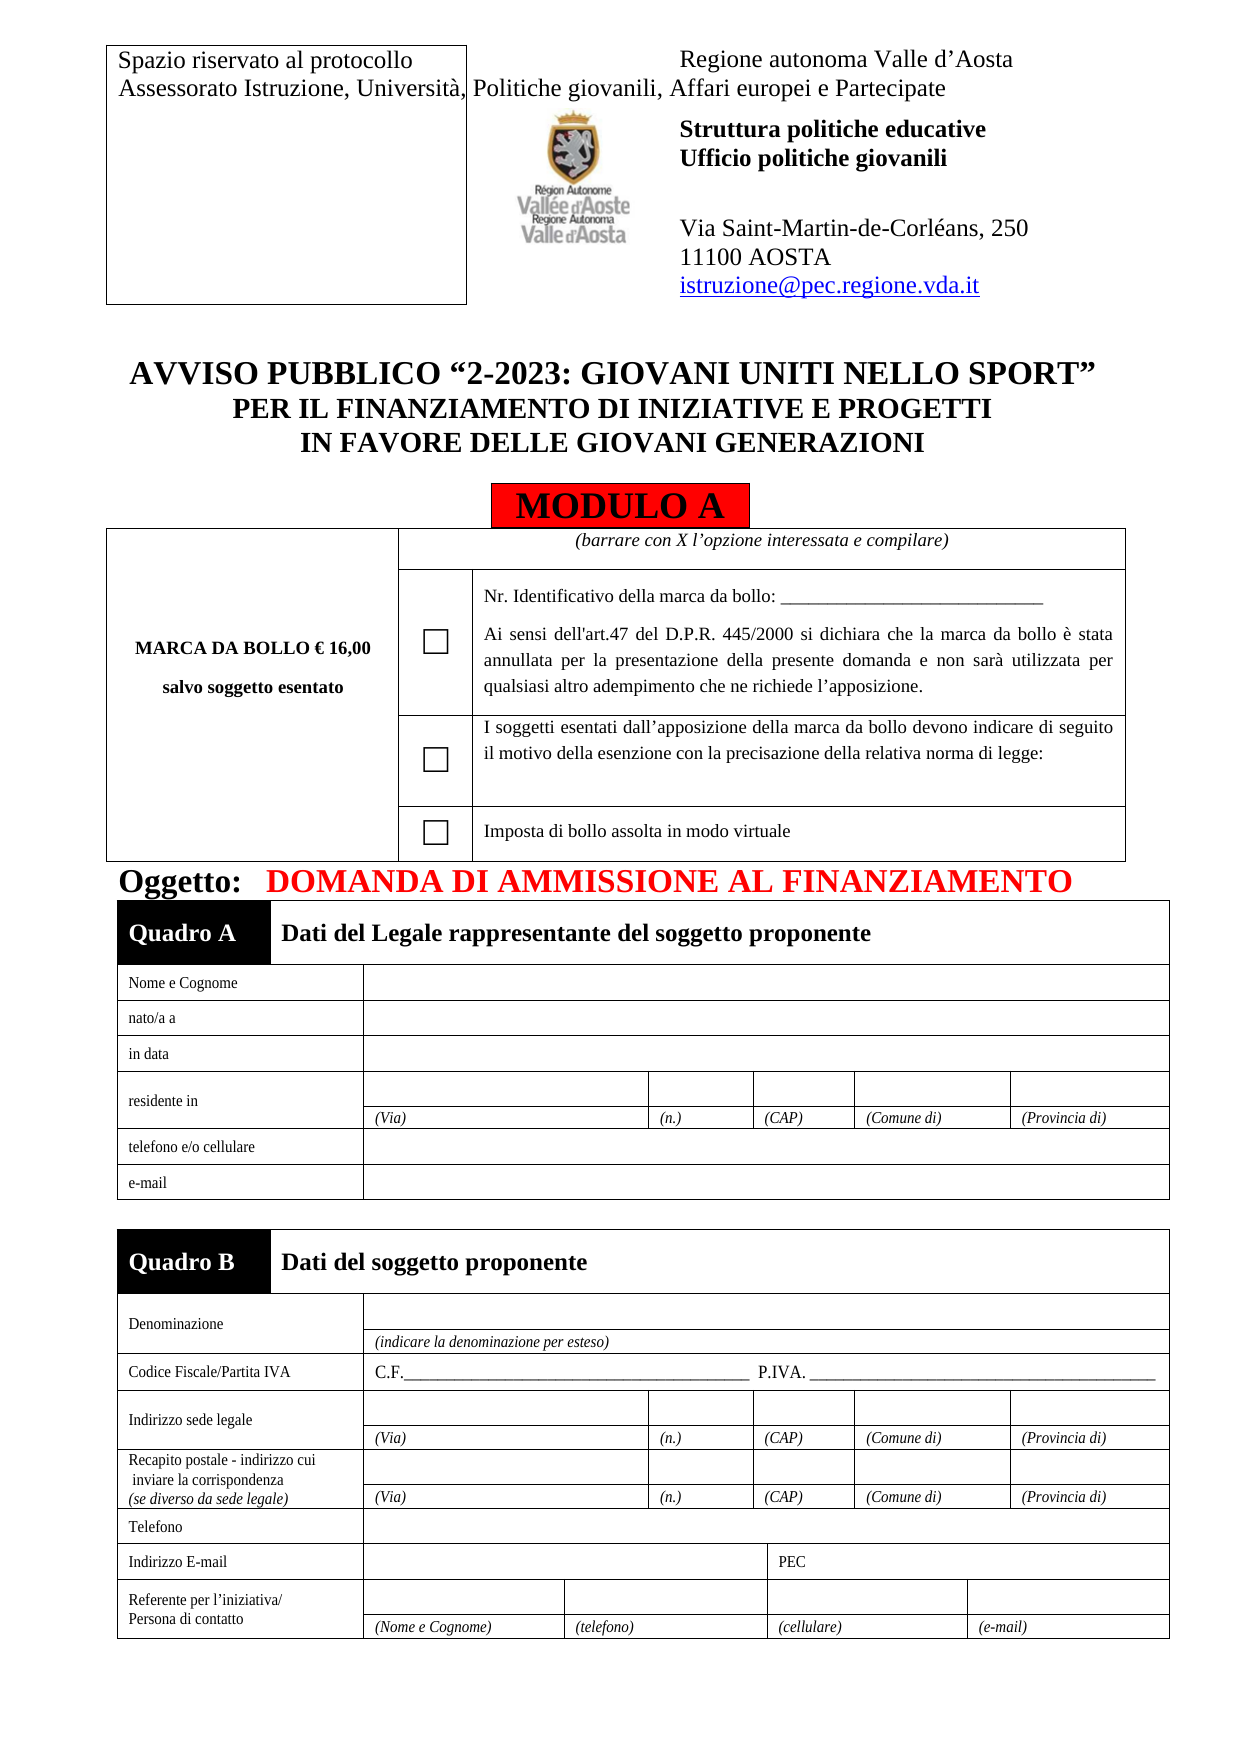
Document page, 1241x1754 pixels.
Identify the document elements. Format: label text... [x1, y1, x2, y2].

table_cell [364, 1294, 1169, 1329]
table_cell [855, 1072, 1010, 1106]
table_cell [364, 1001, 1169, 1035]
table_cell [1011, 1450, 1169, 1484]
table_cell (CAP) [754, 1107, 854, 1128]
table_cell [649, 1450, 753, 1484]
table_cell Imposta di bollo assolta in modo virtuale [473, 807, 1125, 861]
table_cell [364, 1450, 648, 1484]
table_cell [364, 1072, 648, 1106]
table_cell PEC [768, 1544, 1169, 1579]
table_cell nato/a a [118, 1001, 363, 1035]
table_cell Denominazione [118, 1294, 363, 1352]
table_cell [855, 1391, 1010, 1425]
table_cell (CAP) [754, 1485, 854, 1508]
table_cell □ [399, 807, 472, 861]
table_cell (e-mail) [968, 1615, 1169, 1638]
table_cell [768, 1580, 967, 1614]
table_cell (Nome e Cognome) [364, 1615, 564, 1638]
table_cell C.F._________________________________________ P.IVA. _________________________________________ [364, 1354, 1169, 1390]
table_cell (n.) [649, 1426, 753, 1449]
table_cell Telefono [118, 1509, 363, 1543]
table_header Quadro A [118, 901, 269, 964]
table_header MODULO A [492, 484, 749, 527]
table_cell [364, 1391, 648, 1425]
table_cell [754, 1072, 854, 1106]
table_cell (Provincia di) [1011, 1485, 1169, 1508]
table_header Quadro B [118, 1230, 269, 1293]
table_cell (Via) [364, 1107, 648, 1128]
table_cell [649, 1072, 753, 1106]
table_cell [855, 1450, 1010, 1484]
table_cell (Via) [364, 1485, 648, 1508]
table_cell (Provincia di) [1011, 1426, 1169, 1449]
table_cell [1011, 1072, 1169, 1106]
table_cell [364, 1544, 767, 1579]
table_cell [754, 1391, 854, 1425]
table_cell [364, 1580, 564, 1614]
table_cell (Comune di) [855, 1107, 1010, 1128]
table_cell Recapito postale - indirizzo cui inviare la corrispondenza (se diverso da sede legale) [118, 1450, 363, 1508]
table_header Dati del Legale rappresentante del soggetto proponente [271, 901, 1169, 964]
table_cell (indicare la denominazione per esteso) [364, 1330, 1169, 1352]
table_cell residente in [118, 1072, 363, 1128]
table_cell □ [399, 570, 472, 715]
table_cell I soggetti esentati dall’apposizione della marca da bollo devono indicare di seguito il motivo della esenzione con la precisazione della relativa norma di legge: [473, 716, 1125, 806]
table_cell (Provincia di) [1011, 1107, 1169, 1128]
table_header MARCA DA BOLLO € 16,00 salvo soggetto esentato [107, 529, 398, 861]
table_cell [968, 1580, 1169, 1614]
table_cell [364, 1036, 1169, 1071]
table_cell e-mail [118, 1165, 363, 1199]
table_cell (CAP) [754, 1426, 854, 1449]
table_cell [364, 1509, 1169, 1543]
table_cell telefono e/o cellulare [118, 1129, 363, 1164]
table_cell (Comune di) [855, 1485, 1010, 1508]
table_header (barrare con X l’opzione interessata e compilare) [399, 529, 1125, 569]
table_cell Nome e Cognome [118, 965, 363, 1000]
table_cell (n.) [649, 1485, 753, 1508]
table_cell [565, 1580, 767, 1614]
table_cell [364, 1129, 1169, 1164]
table_cell □ [399, 716, 472, 806]
table_header Dati del soggetto proponente [271, 1230, 1169, 1293]
table_cell [1011, 1391, 1169, 1425]
table_cell (Comune di) [855, 1426, 1010, 1449]
table_cell (cellulare) [768, 1615, 967, 1638]
picture [514, 108, 635, 246]
table_cell [754, 1450, 854, 1484]
table_cell [364, 965, 1169, 1000]
table_cell (telefono) [565, 1615, 767, 1638]
table_cell (Via) [364, 1426, 648, 1449]
table_cell Indirizzo E-mail [118, 1544, 363, 1579]
table_cell (n.) [649, 1107, 753, 1128]
table_cell [364, 1165, 1169, 1199]
table_cell in data [118, 1036, 363, 1071]
table_cell Codice Fiscale/Partita IVA [118, 1354, 363, 1390]
table_cell [649, 1391, 753, 1425]
table_cell Referente per l’iniziativa/ Persona di contatto [118, 1580, 363, 1638]
table_cell Indirizzo sede legale [118, 1391, 363, 1449]
title Oggetto: DOMANDA DI AMMISSIONE AL FINANZIAMENTO [118, 862, 1122, 900]
table_cell Nr. Identificativo della marca da bollo: ____________________________ Ai sensi dell'art.47 del D.P.R. 445/2000 si dichiara che la marca da bollo è stata annullata per la presentazione della presente domanda e non sarà utilizzata per qualsiasi altro adempimento che ne richiede l’apposizione. [473, 570, 1125, 715]
